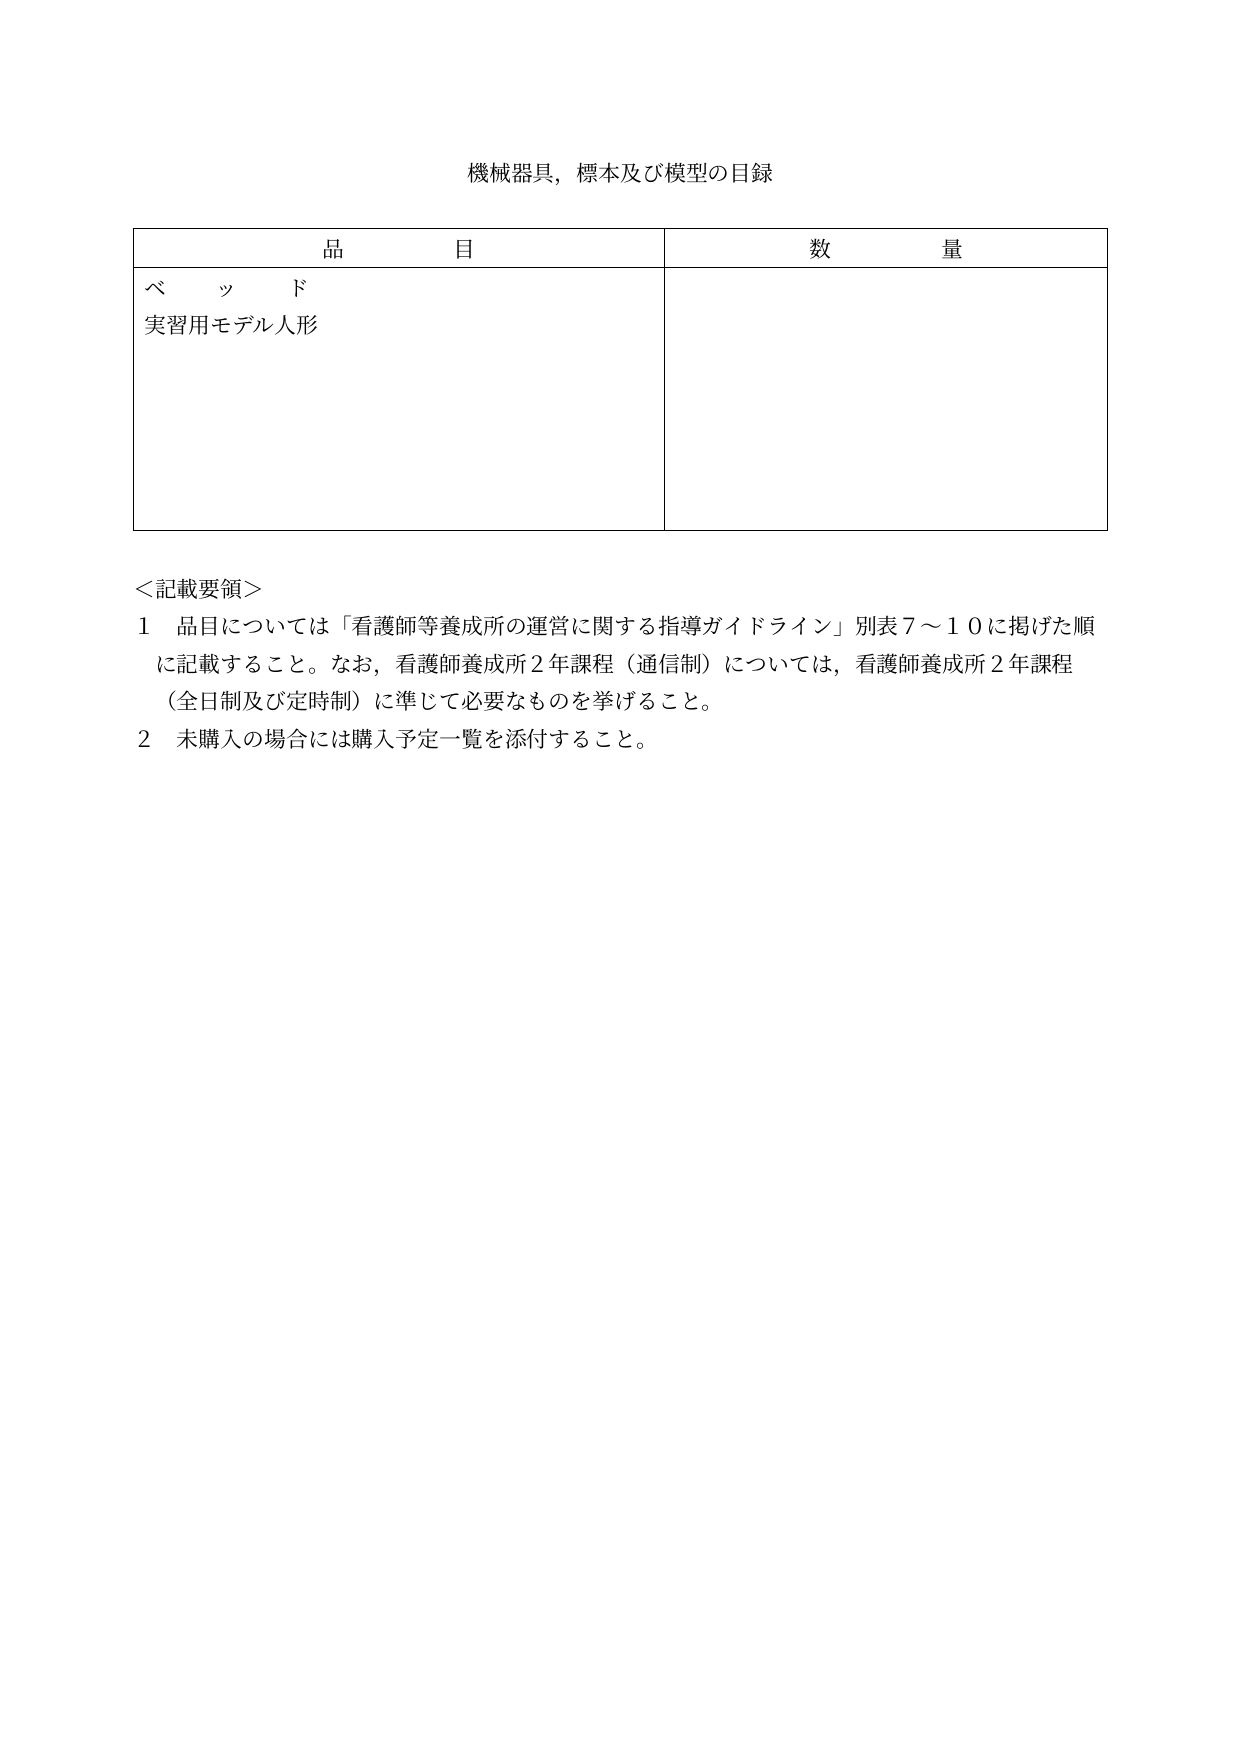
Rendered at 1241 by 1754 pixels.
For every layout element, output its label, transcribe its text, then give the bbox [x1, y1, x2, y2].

text ＜記載要領＞ [133, 569, 1107, 606]
text 機械器具，標本及び模型の目録 [133, 153, 1107, 191]
text １ 品目については「看護師等養成所の運営に関する指導ガイドライン」別表７～１０に掲げた順に記載すること。なお，看護師養成所２年課程（通信制）については，看護師養成所２年課程（全日制及び定時制）に準じて必要なものを挙げること。 [133, 606, 1107, 719]
table_cell ベ ッ ド 実習用モデル人形 [134, 268, 664, 530]
table_cell [665, 268, 1107, 530]
text ２ 未購入の場合には購入予定一覧を添付すること。 [133, 719, 1107, 756]
table_header 数 量 [665, 229, 1107, 267]
table_header 品 目 [134, 229, 664, 267]
